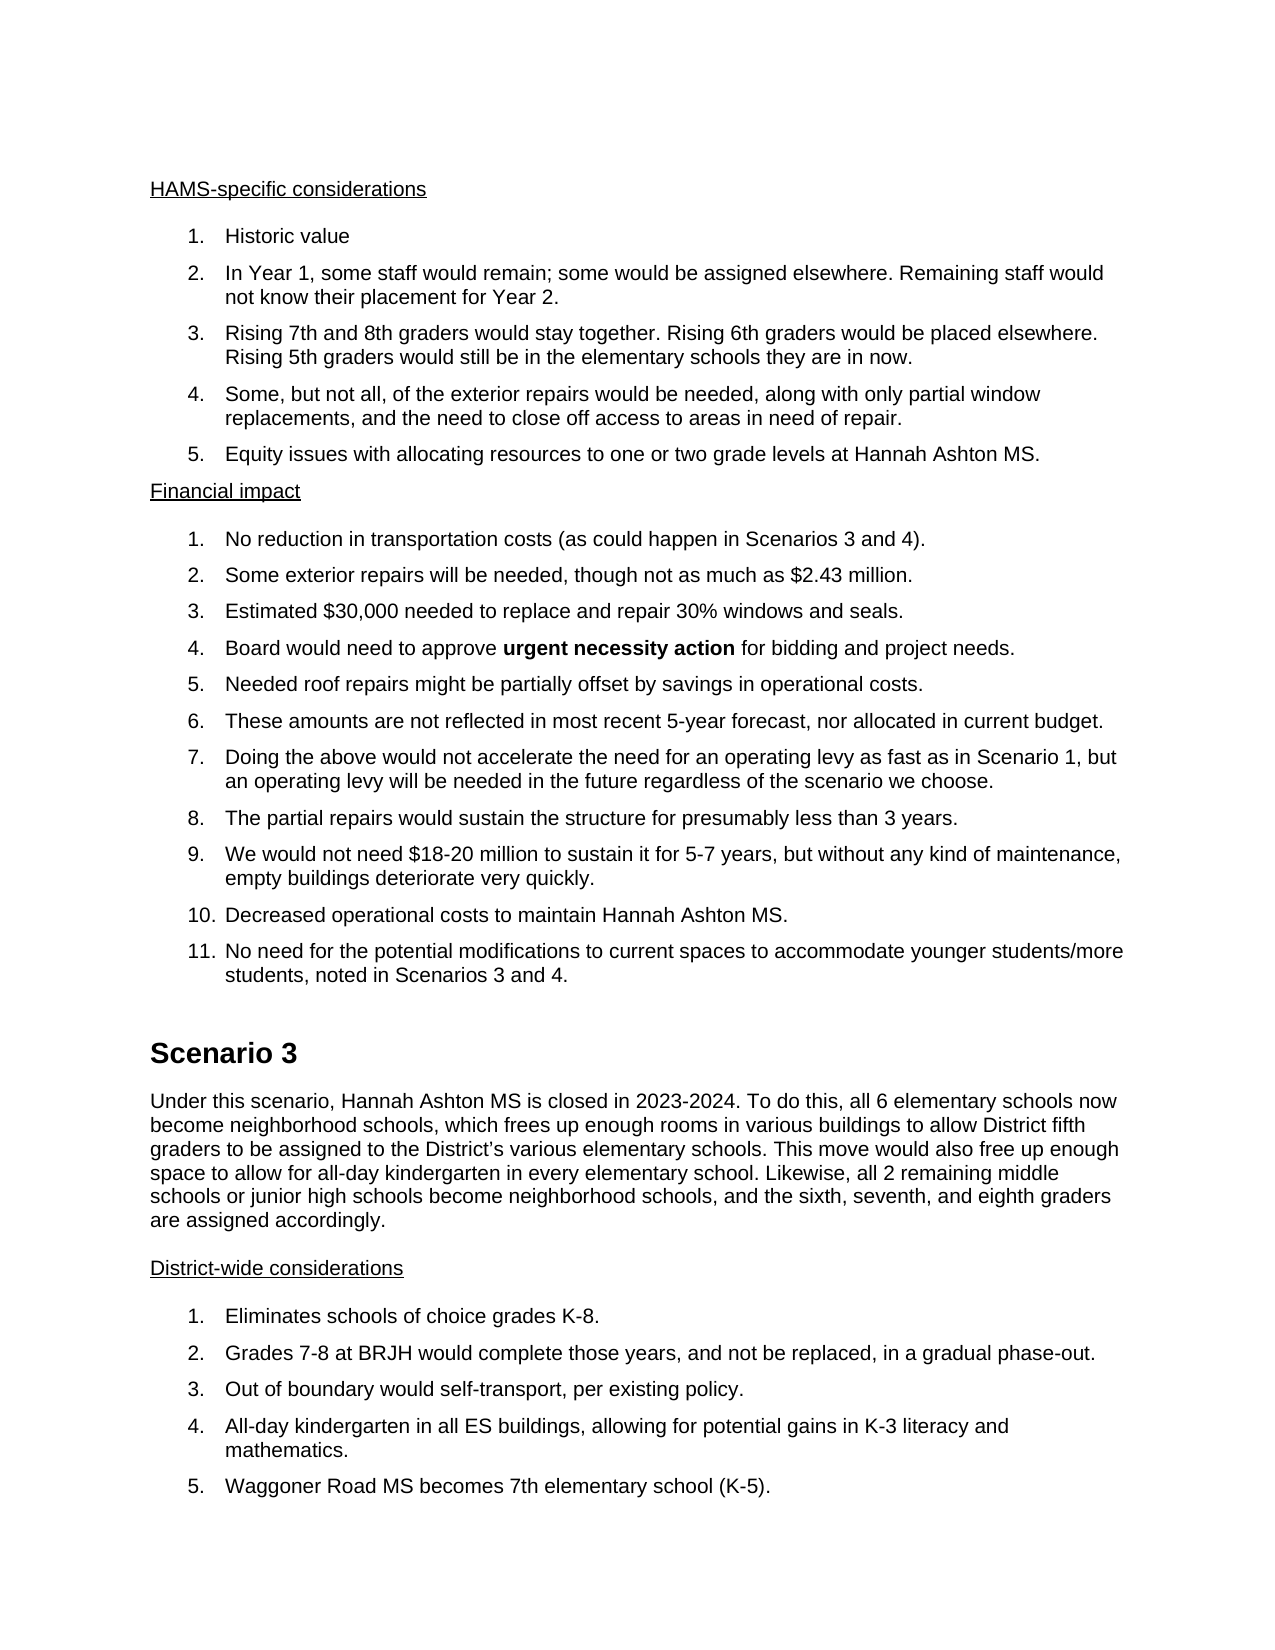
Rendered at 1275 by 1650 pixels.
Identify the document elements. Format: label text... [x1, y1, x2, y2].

list No reduction in transportation costs (as could happen in Scenarios 3 and 4). [187, 526, 1125, 550]
list Doing the above would not accelerate the need for an operating levy as fast as in Scenario 1, but an operating levy will be needed in the future regardless of the scenario we choose. [187, 745, 1125, 793]
text HAMS-specific considerations [150, 176, 1125, 200]
text Under this scenario, Hannah Ashton MS is closed in 2023-2024. To do this, all 6 elementary schools now become neighborhood schools, which frees up enough rooms in various buildings to allow District fifth graders to be assigned to the District’s various elementary schools. This move would also free up enough space to allow for all-day kindergarten in every elementary school. Likewise, all 2 remaining middle schools or junior high schools become neighborhood schools, and the sixth, seventh, and eighth graders are assigned accordingly. [150, 1088, 1125, 1232]
list Some exterior repairs will be needed, though not as much as $2.43 million. [187, 563, 1125, 587]
list Equity issues with allocating resources to one or two grade levels at Hannah Ashton MS. [187, 442, 1125, 466]
list Some, but not all, of the exterior repairs would be needed, along with only partial window replacements, and the need to close off access to areas in need of repair. [187, 382, 1125, 429]
list Historic value [187, 224, 1125, 248]
list Waggoner Road MS becomes 7th elementary school (K-5). [187, 1474, 1125, 1498]
list Eliminates schools of choice grades K-8. [187, 1304, 1125, 1328]
list Estimated $30,000 needed to replace and repair 30% windows and seals. [187, 599, 1125, 623]
list Rising 7th and 8th graders would stay together. Rising 6th graders would be placed elsewhere. Rising 5th graders would still be in the elementary schools they are in now. [187, 321, 1125, 369]
list No need for the potential modifications to current spaces to accommodate younger students/more students, noted in Scenarios 3 and 4. [187, 939, 1125, 987]
list Decreased operational costs to maintain Hannah Ashton MS. [187, 902, 1125, 926]
list Board would need to approve urgent necessity action for bidding and project needs. [187, 636, 1125, 660]
text Financial impact [150, 478, 1125, 502]
list All-day kindergarten in all ES buildings, allowing for potential gains in K-3 literacy and mathematics. [187, 1413, 1125, 1461]
list We would not need $18-20 million to sustain it for 5-7 years, but without any kind of maintenance, empty buildings deteriorate very quickly. [187, 842, 1125, 890]
list Needed roof repairs might be partially offset by savings in operational costs. [187, 672, 1125, 696]
text Scenario 3 [150, 1036, 1125, 1069]
list Grades 7-8 at BRJH would complete those years, and not be replaced, in a gradual phase-out. [187, 1341, 1125, 1364]
list The partial repairs would sustain the structure for presumably less than 3 years. [187, 806, 1125, 829]
list Out of boundary would self-transport, per existing policy. [187, 1377, 1125, 1401]
list In Year 1, some staff would remain; some would be assigned elsewhere. Remaining staff would not know their placement for Year 2. [187, 261, 1125, 309]
text District-wide considerations [150, 1256, 1125, 1280]
list These amounts are not reflected in most recent 5-year forecast, nor allocated in current budget. [187, 709, 1125, 733]
